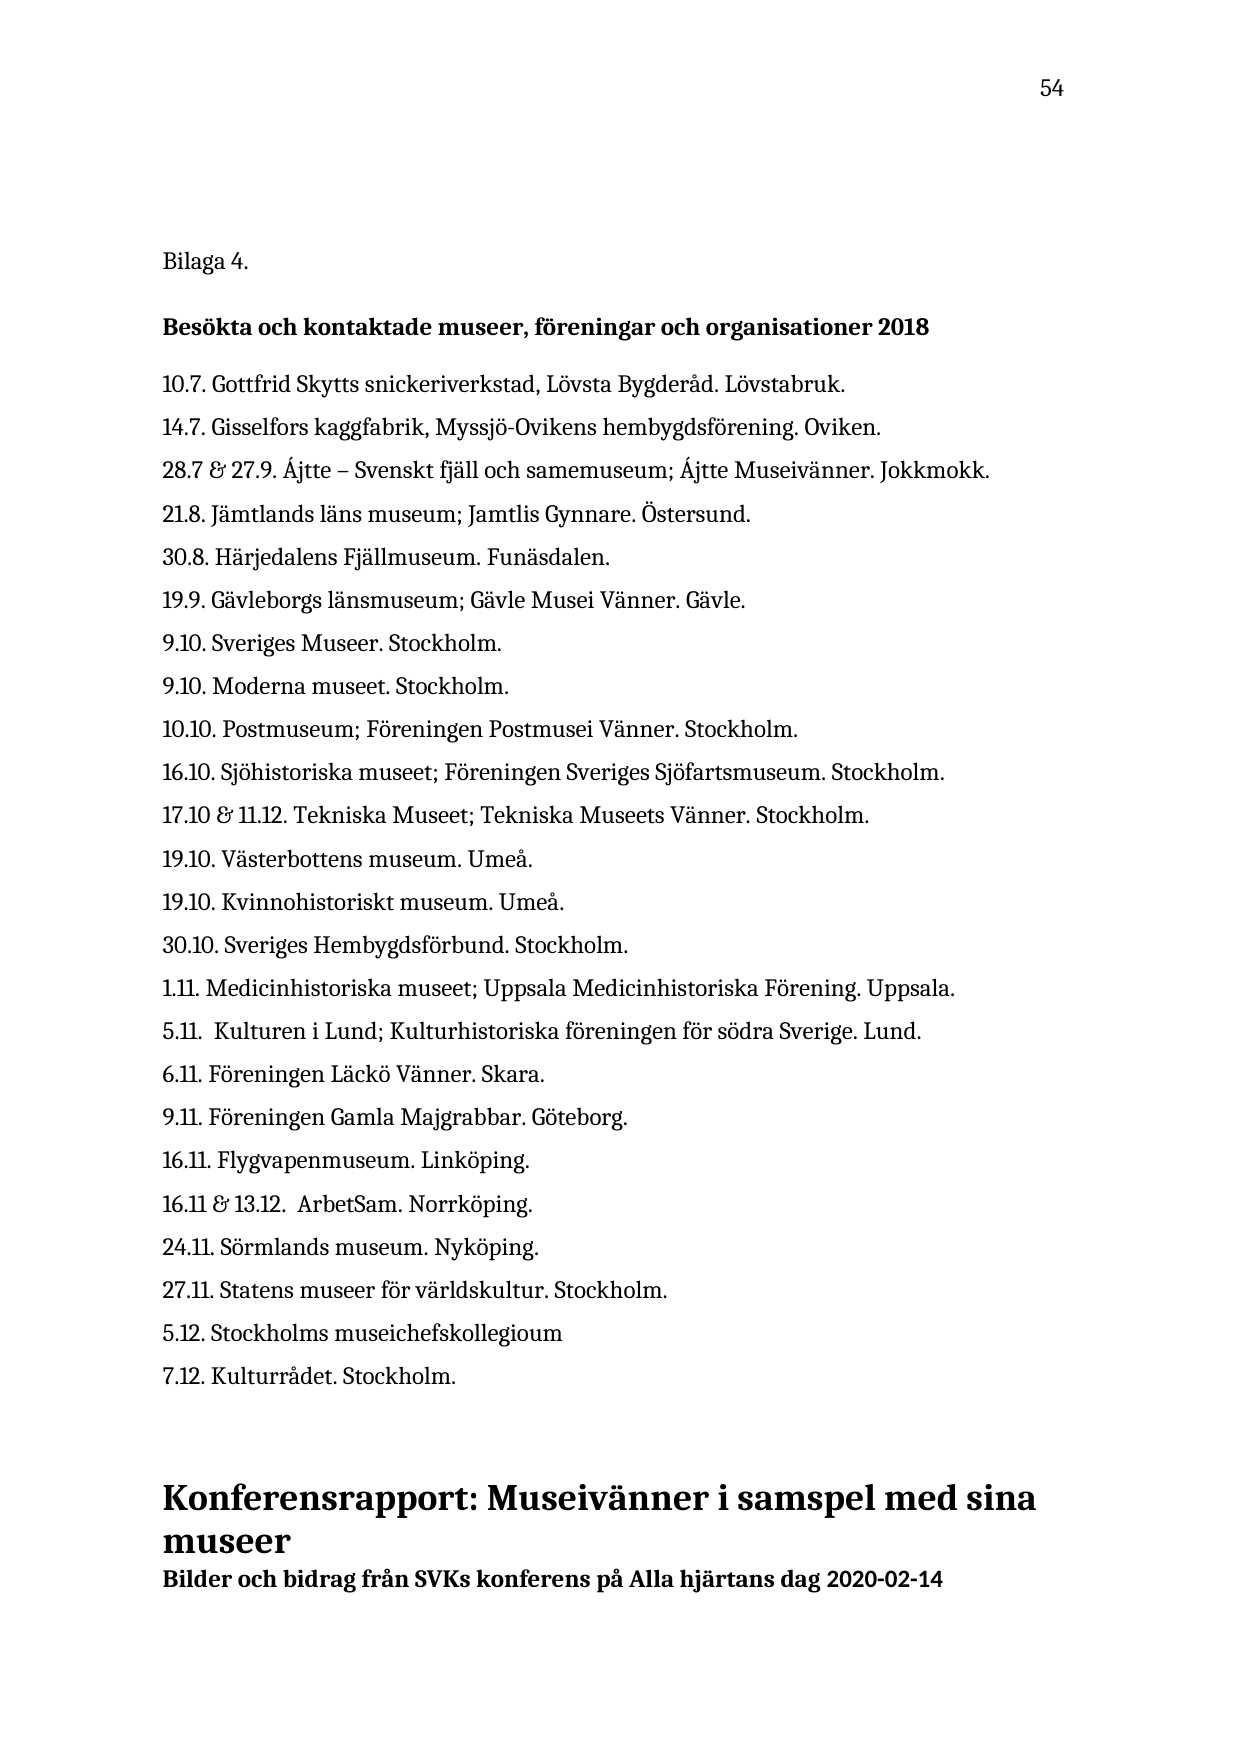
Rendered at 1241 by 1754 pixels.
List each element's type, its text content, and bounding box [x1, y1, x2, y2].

text 5.12. Stockholms museichefskollegioum [162, 1319, 1064, 1348]
text 19.9. Gävleborgs länsmuseum; Gävle Musei Vänner. Gävle. [162, 586, 1064, 614]
text Bilder och bidrag från SVKs konferens på Alla hjärtans dag 2020-02-14 [162, 1563, 1064, 1594]
text 9.11. Föreningen Gamla Majgrabbar. Göteborg. [162, 1103, 1064, 1132]
text 14.7. Gisselfors kaggfabrik, Myssjö-Ovikens hembygdsförening. Oviken. [162, 413, 1064, 442]
text 16.11 & 13.12. ArbetSam. Norrköping. [162, 1189, 1064, 1218]
text 16.10. Sjöhistoriska museet; Föreningen Sveriges Sjöfartsmuseum. Stockholm. [162, 758, 1064, 787]
text Konferensrapport: Museivänner i samspel med sina museer [162, 1477, 1064, 1563]
text 21.8. Jämtlands läns museum; Jamtlis Gynnare. Östersund. [162, 499, 1064, 528]
text 28.7 & 27.9. Ájtte – Svenskt fjäll och samemuseum; Ájtte Museivänner. Jokkmokk. [162, 456, 1064, 485]
text 16.11. Flygvapenmuseum. Linköping. [162, 1146, 1064, 1175]
text 7.12. Kulturrådet. Stockholm. [162, 1362, 1064, 1391]
text 27.11. Statens museer för världskultur. Stockholm. [162, 1276, 1064, 1304]
text 10.10. Postmuseum; Föreningen Postmusei Vänner. Stockholm. [162, 715, 1064, 744]
text 1.11. Medicinhistoriska museet; Uppsala Medicinhistoriska Förening. Uppsala. [162, 974, 1064, 1003]
text 24.11. Sörmlands museum. Nyköping. [162, 1233, 1064, 1261]
text 9.10. Moderna museet. Stockholm. [162, 672, 1064, 701]
text 10.7. Gottfrid Skytts snickeriverkstad, Lövsta Bygderåd. Lövstabruk. [162, 370, 1064, 399]
text 19.10. Västerbottens museum. Umeå. [162, 844, 1064, 873]
text 19.10. Kvinnohistoriskt museum. Umeå. [162, 888, 1064, 916]
text Besökta och kontaktade museer, föreningar och organisationer 2018 [162, 313, 1064, 341]
text Bilaga 4. [162, 247, 1064, 275]
text 17.10 & 11.12. Tekniska Museet; Tekniska Museets Vänner. Stockholm. [162, 801, 1064, 830]
text 30.8. Härjedalens Fjällmuseum. Funäsdalen. [162, 543, 1064, 571]
text 5.11. Kulturen i Lund; Kulturhistoriska föreningen för södra Sverige. Lund. [162, 1017, 1064, 1046]
text 9.10. Sveriges Museer. Stockholm. [162, 629, 1064, 658]
text 6.11. Föreningen Läckö Vänner. Skara. [162, 1060, 1064, 1089]
text 30.10. Sveriges Hembygdsförbund. Stockholm. [162, 931, 1064, 959]
